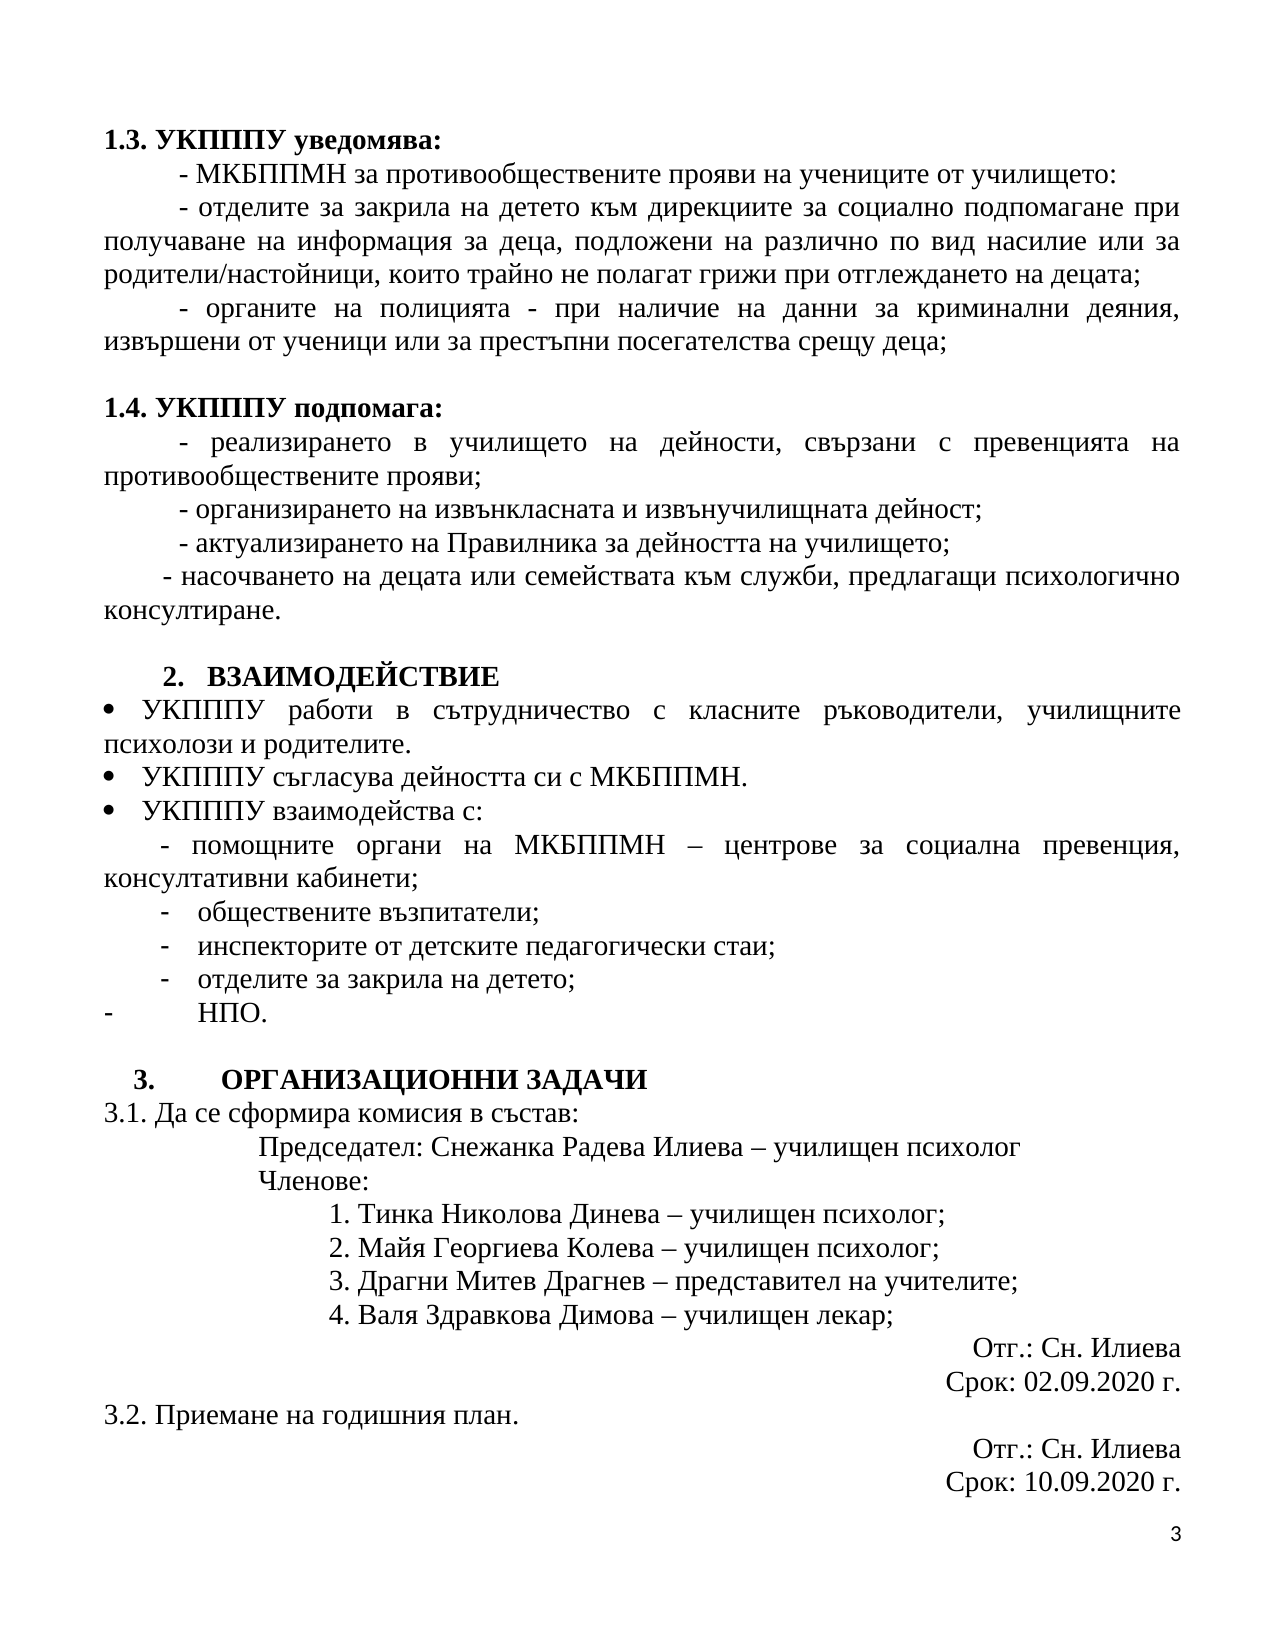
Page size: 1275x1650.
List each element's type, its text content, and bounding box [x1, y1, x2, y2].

text 1.4. УКПППУ подпомага: [103, 391, 1181, 424]
text - реализирането в училището на дейности, свързани с превенцията на противообществените прояви; [103, 424, 1181, 491]
list УКПППУ работи в сътрудничество с класните ръководители, училищните психолози и родителите. [103, 692, 1181, 759]
text Отг.: Сн. Илиева [103, 1431, 1181, 1464]
text Срок: 10.09.2020 г. [103, 1464, 1181, 1498]
text 1.3. УКПППУ уведомява: [103, 122, 1181, 156]
text - насочването на децата или семействата към служби, предлагащи психологично консултиране. [103, 558, 1181, 625]
text Членове: [258, 1163, 1181, 1196]
text Срок: 02.09.2020 г. [103, 1364, 1181, 1397]
text Отг.: Сн. Илиева [103, 1330, 1181, 1364]
text - отделите за закрила на детето към дирекциите за социално подпомагане при получаване на информация за деца, подложени на различно по вид насилие или за родители/настойници, които трайно не полагат грижи при отглеждането на децата; [103, 189, 1181, 290]
text - актуализирането на Правилника за дейността на училището; [103, 525, 1181, 558]
text - организирането на извънкласната и извънучилищната дейност; [103, 491, 1181, 525]
text Председател: Снежанка Радева Илиева – училищен психолог [258, 1129, 1181, 1163]
text - органите на полицията - при наличие на данни за криминални деяния, извършени от ученици или за престъпни посегателства срещу деца; [103, 290, 1181, 357]
text 1. Тинка Николова Динева – училищен психолог; [253, 1196, 1181, 1230]
text - МКБППМН за противообществените прояви на учениците от училището: [103, 156, 1181, 189]
text 4. Валя Здравкова Димова – училищен лекар; [258, 1297, 1181, 1330]
list УКПППУ съгласува дейността си с МКБППМН. [103, 759, 1181, 793]
text 3. Драгни Митев Драгнев – представител на учителите; [258, 1263, 1181, 1297]
list отделите за закрила на детето; [160, 961, 1181, 995]
list УКПППУ взаимодейства с: [103, 793, 1181, 827]
list ОРГАНИЗАЦИОННИ ЗАДАЧИ [133, 1062, 1181, 1096]
list ВЗАИМОДЕЙСТВИЕ [162, 659, 1181, 692]
list инспекторите от детските педагогически стаи; [160, 928, 1181, 961]
text 3.1. Да се сформира комисия в състав: [103, 1096, 1181, 1129]
text 3.2. Приемане на годишния план. [103, 1397, 1181, 1431]
list обществените възпитатели; [160, 894, 1181, 928]
text 2. Майя Георгиева Колева – училищен психолог; [253, 1230, 1181, 1263]
list НПО. [103, 995, 1181, 1028]
text - помощните органи на МКБППМН – центрове за социална превенция, консултативни кабинети; [103, 827, 1181, 894]
